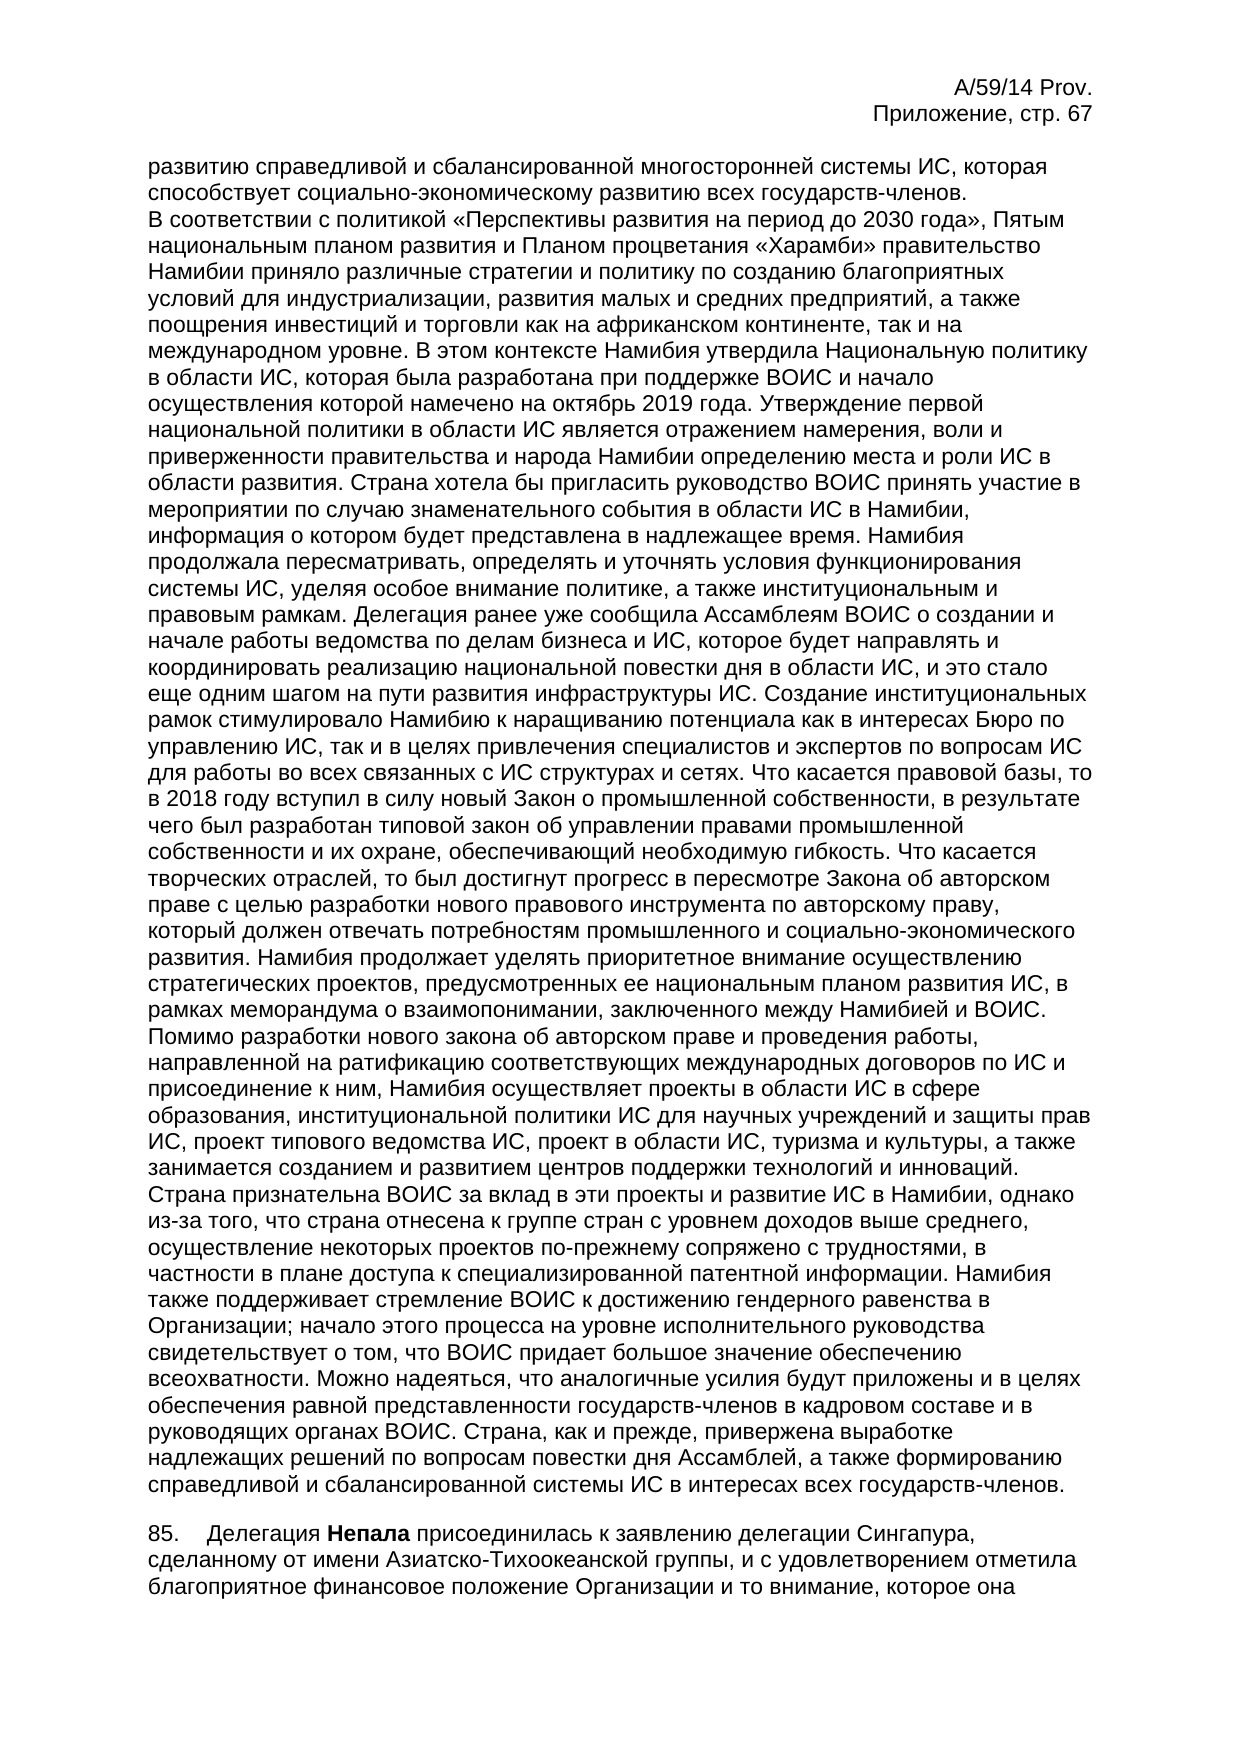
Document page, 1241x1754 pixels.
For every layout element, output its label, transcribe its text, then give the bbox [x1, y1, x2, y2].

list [148, 1520, 1093, 1599]
